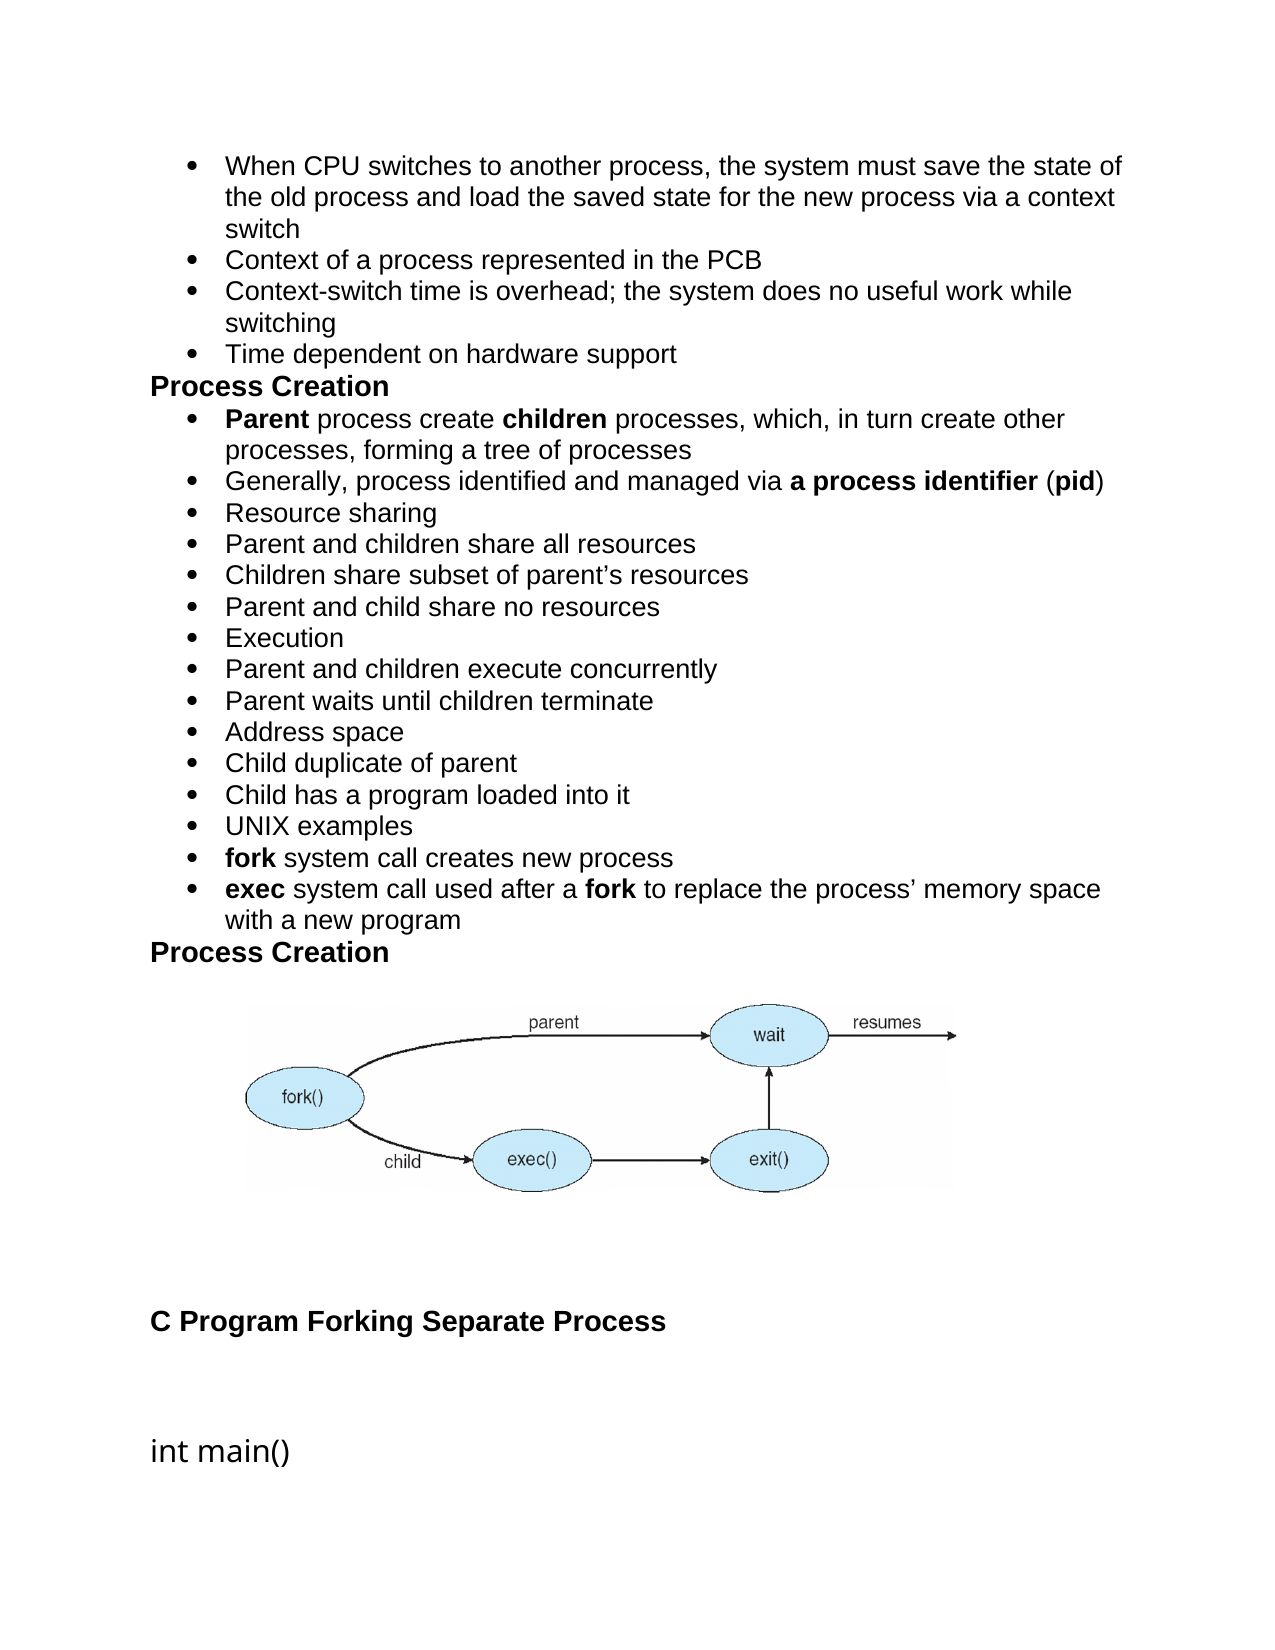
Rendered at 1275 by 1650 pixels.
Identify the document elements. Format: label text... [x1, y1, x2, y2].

list Parent process create children processes, which, in turn create other processes, forming a tree of processes [187, 403, 1125, 465]
list Parent and children share all resources [187, 528, 1125, 559]
list Context-switch time is overhead; the system does no useful work while switching [187, 275, 1125, 338]
list Time dependent on hardware support [187, 338, 1125, 369]
list UNIX examples [187, 810, 1125, 842]
list Resource sharing [187, 497, 1125, 528]
picture [243, 1002, 957, 1193]
list When CPU switches to another process, the system must save the state of the old process and load the saved state for the new process via a context switch [187, 150, 1125, 244]
list Child duplicate of parent [187, 747, 1125, 779]
list Parent waits until children terminate [187, 685, 1125, 716]
list fork system call creates new process [187, 842, 1125, 873]
list Generally, process identified and managed via a process identifier (pid) [187, 465, 1125, 497]
list Context of a process represented in the PCB [187, 244, 1125, 275]
list Children share subset of parent’s resources [187, 559, 1125, 591]
text int main() [150, 1428, 1125, 1471]
list Parent and child share no resources [187, 591, 1125, 622]
list Address space [187, 716, 1125, 747]
list exec system call used after a fork to replace the process’ memory space with a new program [187, 873, 1125, 936]
text C Program Forking Separate Process [150, 1304, 1125, 1338]
list Execution [187, 622, 1125, 653]
list Parent and children execute concurrently [187, 653, 1125, 685]
text Process Creation [150, 369, 1125, 403]
text Process Creation [150, 936, 1125, 969]
list Child has a program loaded into it [187, 779, 1125, 810]
